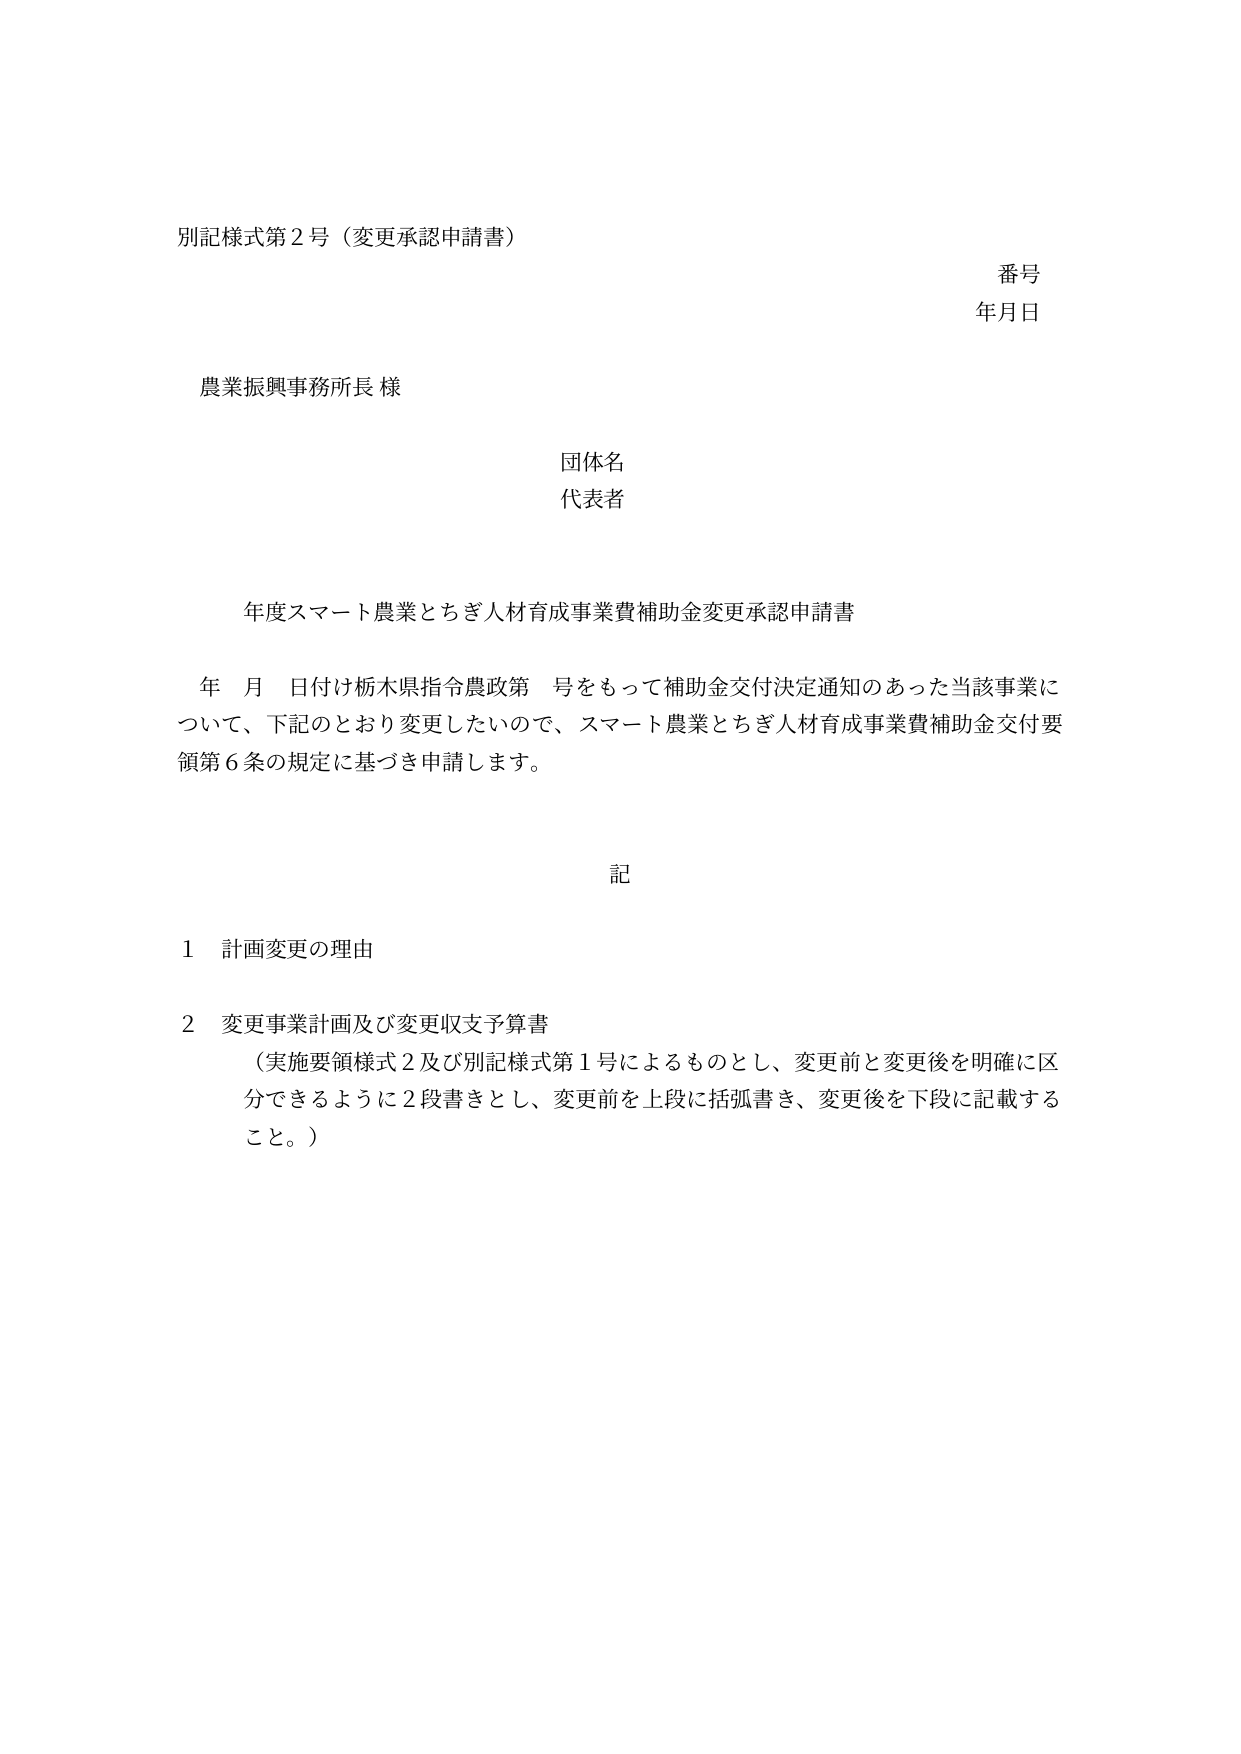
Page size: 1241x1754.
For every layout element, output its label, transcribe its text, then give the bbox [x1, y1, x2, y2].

list 計画変更の理由 [177, 929, 1063, 967]
text 年度スマート農業とちぎ人材育成事業費補助金変更承認申請書 [243, 592, 1063, 629]
text 農業振興事務所長 様 [199, 367, 1063, 404]
text 年月日 [177, 292, 1041, 329]
text 別記様式第２号（変更承認申請書） [177, 217, 1041, 254]
text 年 月 日付け栃木県指令農政第 号をもって補助金交付決定通知のあった当該事業について、下記のとおり変更したいので、スマート農業とちぎ人材育成事業費補助金交付要領第６条の規定に基づき申請します。 [177, 667, 1063, 779]
text 団体名 [560, 442, 1063, 479]
list （実施要領様式２及び別記様式第１号によるものとし、変更前と変更後を明確に区分できるように２段書きとし、変更前を上段に括弧書き、変更後を下段に記載すること。） [243, 1042, 1063, 1154]
text 代表者 [560, 479, 1063, 517]
subtitle 記 [177, 854, 1063, 892]
list 変更事業計画及び変更収支予算書 [177, 1004, 1063, 1042]
text 番号 [177, 254, 1041, 292]
